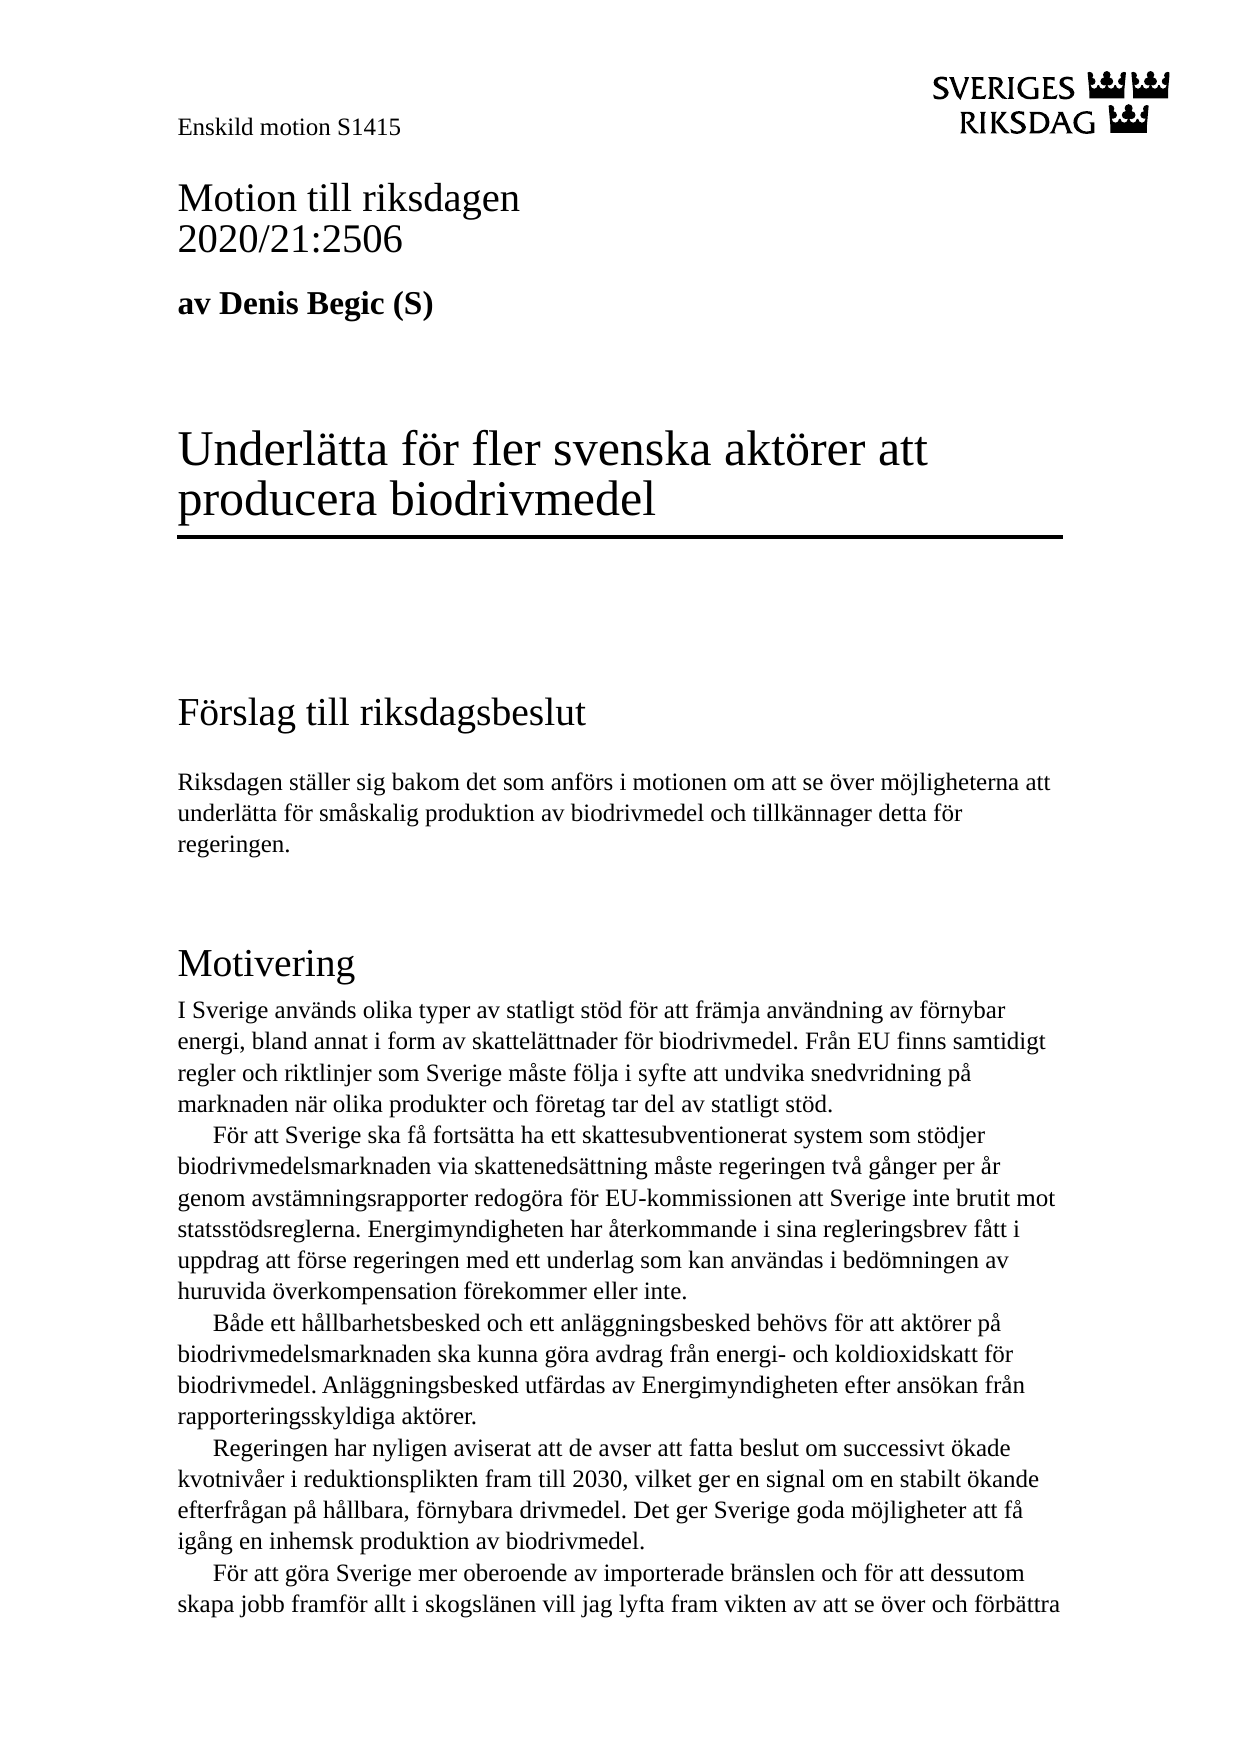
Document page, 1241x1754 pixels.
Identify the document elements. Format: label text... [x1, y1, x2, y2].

text För att Sverige ska få fortsätta ha ett skattesubventionerat system som stödjer biodrivmedelsmarknaden via skattenedsättning måste regeringen två gånger per år genom avstämningsrapporter redogöra för EU-kommissionen att Sverige inte brutit mot statsstödsreglerna. Energimyndigheten har återkommande i sina regleringsbrev fått i uppdrag att förse regeringen med ett underlag som kan användas i bedömningen av huruvida överkompensation förekommer eller inte. [177, 1118, 1063, 1305]
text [177, 1555, 1063, 1618]
text I Sverige används olika typer av statligt stöd för att främja användning av förnybar energi, bland annat i form av skattelättnader för biodrivmedel. Från EU finns samtidigt regler och riktlinjer som Sverige måste följa i syfte att undvika snedvridning på marknaden när olika produkter och företag tar del av statligt stöd. [177, 993, 1063, 1118]
text Både ett hållbarhetsbesked och ett anläggningsbesked behövs för att aktörer på biodrivmedelsmarknaden ska kunna göra avdrag från energi- och koldioxidskatt för biodrivmedel. Anläggningsbesked utfärdas av Energimyndigheten efter ansökan från rapporteringsskyldiga aktörer. [177, 1305, 1063, 1430]
text Regeringen har nyligen aviserat att de avser att fatta beslut om successivt ökade kvotnivåer i reduktionsplikten fram till 2030, vilket ger en signal om en stabilt ökande efterfrågan på hållbara, förnybara drivmedel. Det ger Sverige goda möjligheter att få igång en inhemsk produktion av biodrivmedel. [177, 1430, 1063, 1555]
